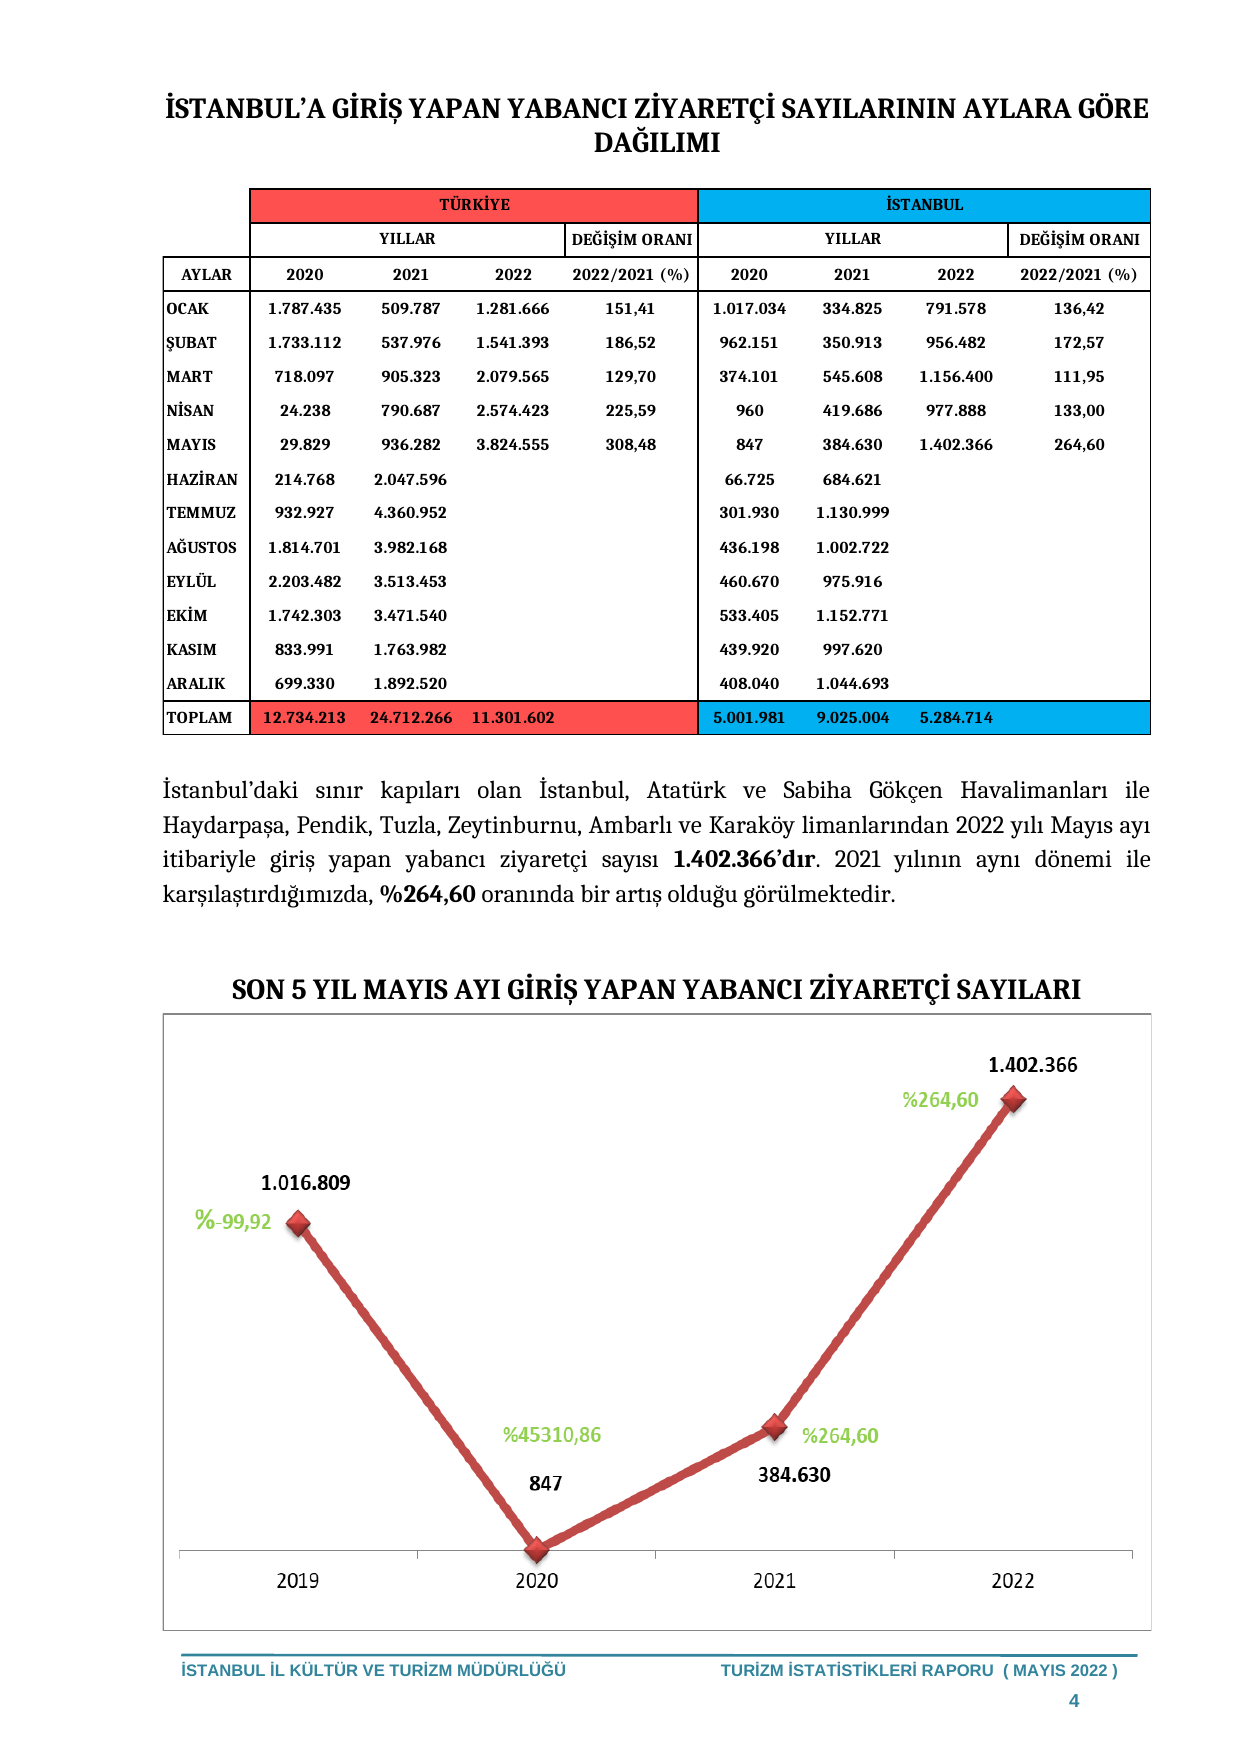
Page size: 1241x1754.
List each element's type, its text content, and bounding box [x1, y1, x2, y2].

subtitle SON 5 YIL MAYIS AYI GİRİŞ YAPAN YABANCI ZİYARETÇİ SAYILARI [162, 973, 1152, 1007]
text İstanbul’daki sınır kapıları olan İstanbul, Atatürk ve Sabiha Gökçen Havalimanları ile Haydarpaşa, Pendik, Tuzla, Zeytinburnu, Ambarlı ve Karaköy limanlarından 2022 yılı Mayıs ayı itibariyle giriş yapan yabancı ziyaretçi sayısı 1.402.366’dır. 2021 yılının aynı dönemi ile karşılaştırdığımızda, %264,60 oranında bir artış olduğu görülmektedir. [162, 776, 1151, 908]
picture [162, 1013, 1152, 1631]
subtitle İSTANBUL’A GİRİŞ YAPAN YABANCI ZİYARETÇİ SAYILARININ AYLARA GÖRE DAĞILIMI [162, 93, 1152, 160]
